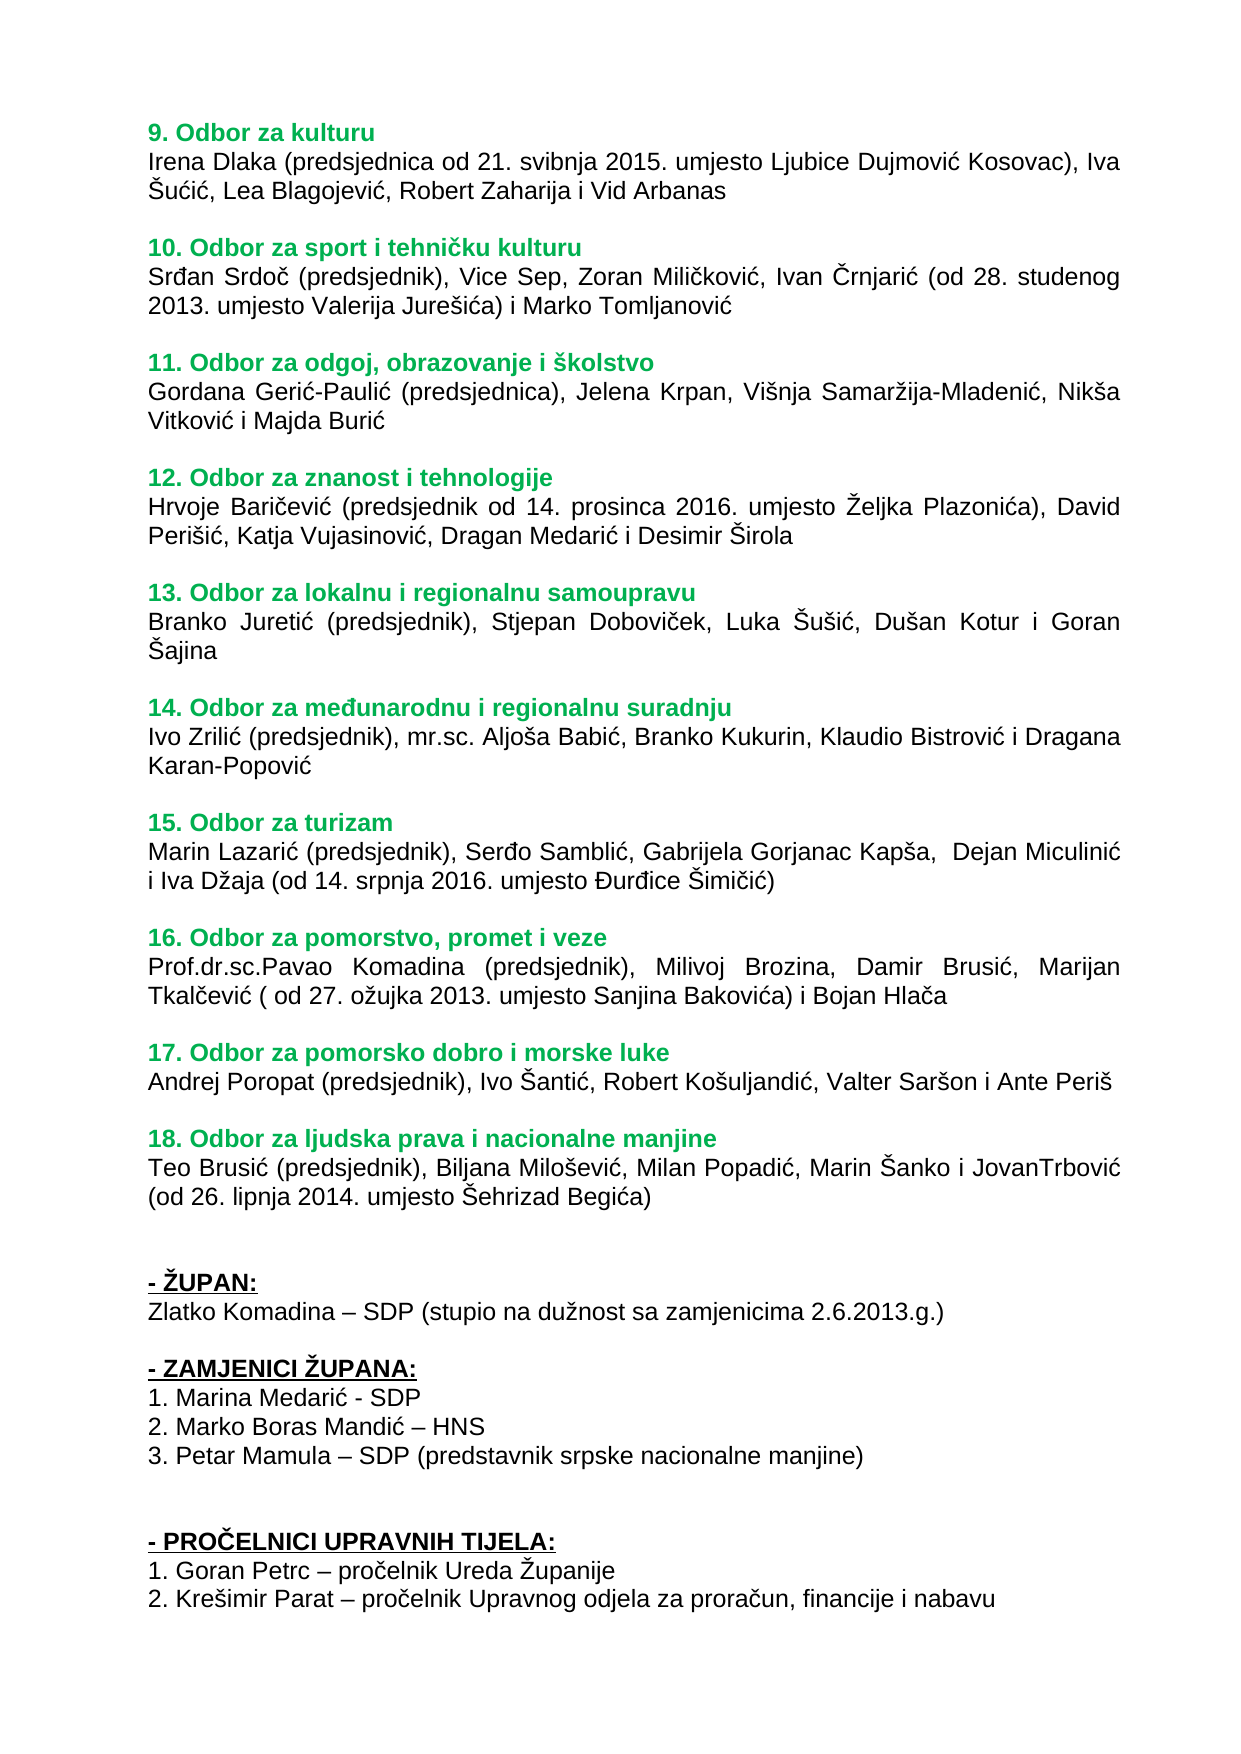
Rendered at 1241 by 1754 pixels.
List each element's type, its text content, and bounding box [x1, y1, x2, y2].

text Srđan Srdoč (predsjednik), Vice Sep, Zoran Miličković, Ivan Črnjarić (od 28. studenog 2013. umjesto Valerija Jurešića) i Marko Tomljanović [148, 262, 1122, 319]
text 1. Marina Medarić - SDP [148, 1383, 1122, 1412]
text 9. Odbor za kulturu [148, 118, 1122, 147]
text 14. Odbor za međunarodnu i regionalnu suradnju [148, 693, 1122, 722]
text Branko Juretić (predsjednik), Stjepan Doboviček, Luka Šušić, Dušan Kotur i Goran Šajina [148, 607, 1122, 664]
text 2. Krešimir Parat – pročelnik Upravnog odjela za proračun, financije i nabavu [148, 1584, 1122, 1613]
text 10. Odbor za sport i tehničku kulturu [148, 233, 1122, 262]
text Teo Brusić (predsjednik), Biljana Milošević, Milan Popadić, Marin Šanko i JovanTrbović (od 26. lipnja 2014. umjesto Šehrizad Begića) [148, 1153, 1122, 1211]
text 2. Marko Boras Mandić – HNS [148, 1412, 1122, 1441]
text Gordana Gerić-Paulić (predsjednica), Jelena Krpan, Višnja Samaržija-Mladenić, Nikša Vitković i Majda Burić [148, 377, 1122, 434]
text 1. Goran Petrc – pročelnik Ureda Županije [148, 1556, 1122, 1584]
text 16. Odbor za pomorstvo, promet i veze [148, 923, 1122, 952]
text 15. Odbor za turizam [148, 808, 1122, 837]
text Andrej Poropat (predsjednik), Ivo Šantić, Robert Košuljandić, Valter Saršon i Ante Periš [148, 1067, 1122, 1096]
text - ZAMJENICI ŽUPANA: [148, 1354, 1122, 1383]
text Prof.dr.sc.Pavao Komadina (predsjednik), Milivoj Brozina, Damir Brusić, Marijan Tkalčević ( od 27. ožujka 2013. umjesto Sanjina Bakovića) i Bojan Hlača [148, 952, 1122, 1009]
text 3. Petar Mamula – SDP (predstavnik srpske nacionalne manjine) [148, 1441, 1122, 1469]
text 12. Odbor za znanost i tehnologije [148, 463, 1122, 492]
text 11. Odbor za odgoj, obrazovanje i školstvo [148, 348, 1122, 377]
text 13. Odbor za lokalnu i regionalnu samoupravu [148, 578, 1122, 607]
text Hrvoje Baričević (predsjednik od 14. prosinca 2016. umjesto Željka Plazonića), David Perišić, Katja Vujasinović, Dragan Medarić i Desimir Širola [148, 492, 1122, 549]
text 17. Odbor za pomorsko dobro i morske luke [148, 1038, 1122, 1067]
text - ŽUPAN: [148, 1268, 1122, 1297]
text - PROČELNICI UPRAVNIH TIJELA: [148, 1527, 1122, 1556]
text Marin Lazarić (predsjednik), Serđo Samblić, Gabrijela Gorjanac Kapša, Dejan Miculinić i Iva Džaja (od 14. srpnja 2016. umjesto Đurđice Šimičić) [148, 837, 1122, 894]
text 18. Odbor za ljudska prava i nacionalne manjine [148, 1124, 1122, 1153]
text Ivo Zrilić (predsjednik), mr.sc. Aljoša Babić, Branko Kukurin, Klaudio Bistrović i Dragana Karan-Popović [148, 722, 1122, 779]
text Irena Dlaka (predsjednica od 21. svibnja 2015. umjesto Ljubice Dujmović Kosovac), Iva Šućić, Lea Blagojević, Robert Zaharija i Vid Arbanas [148, 147, 1122, 204]
text Zlatko Komadina – SDP (stupio na dužnost sa zamjenicima 2.6.2013.g.) [148, 1297, 1122, 1326]
